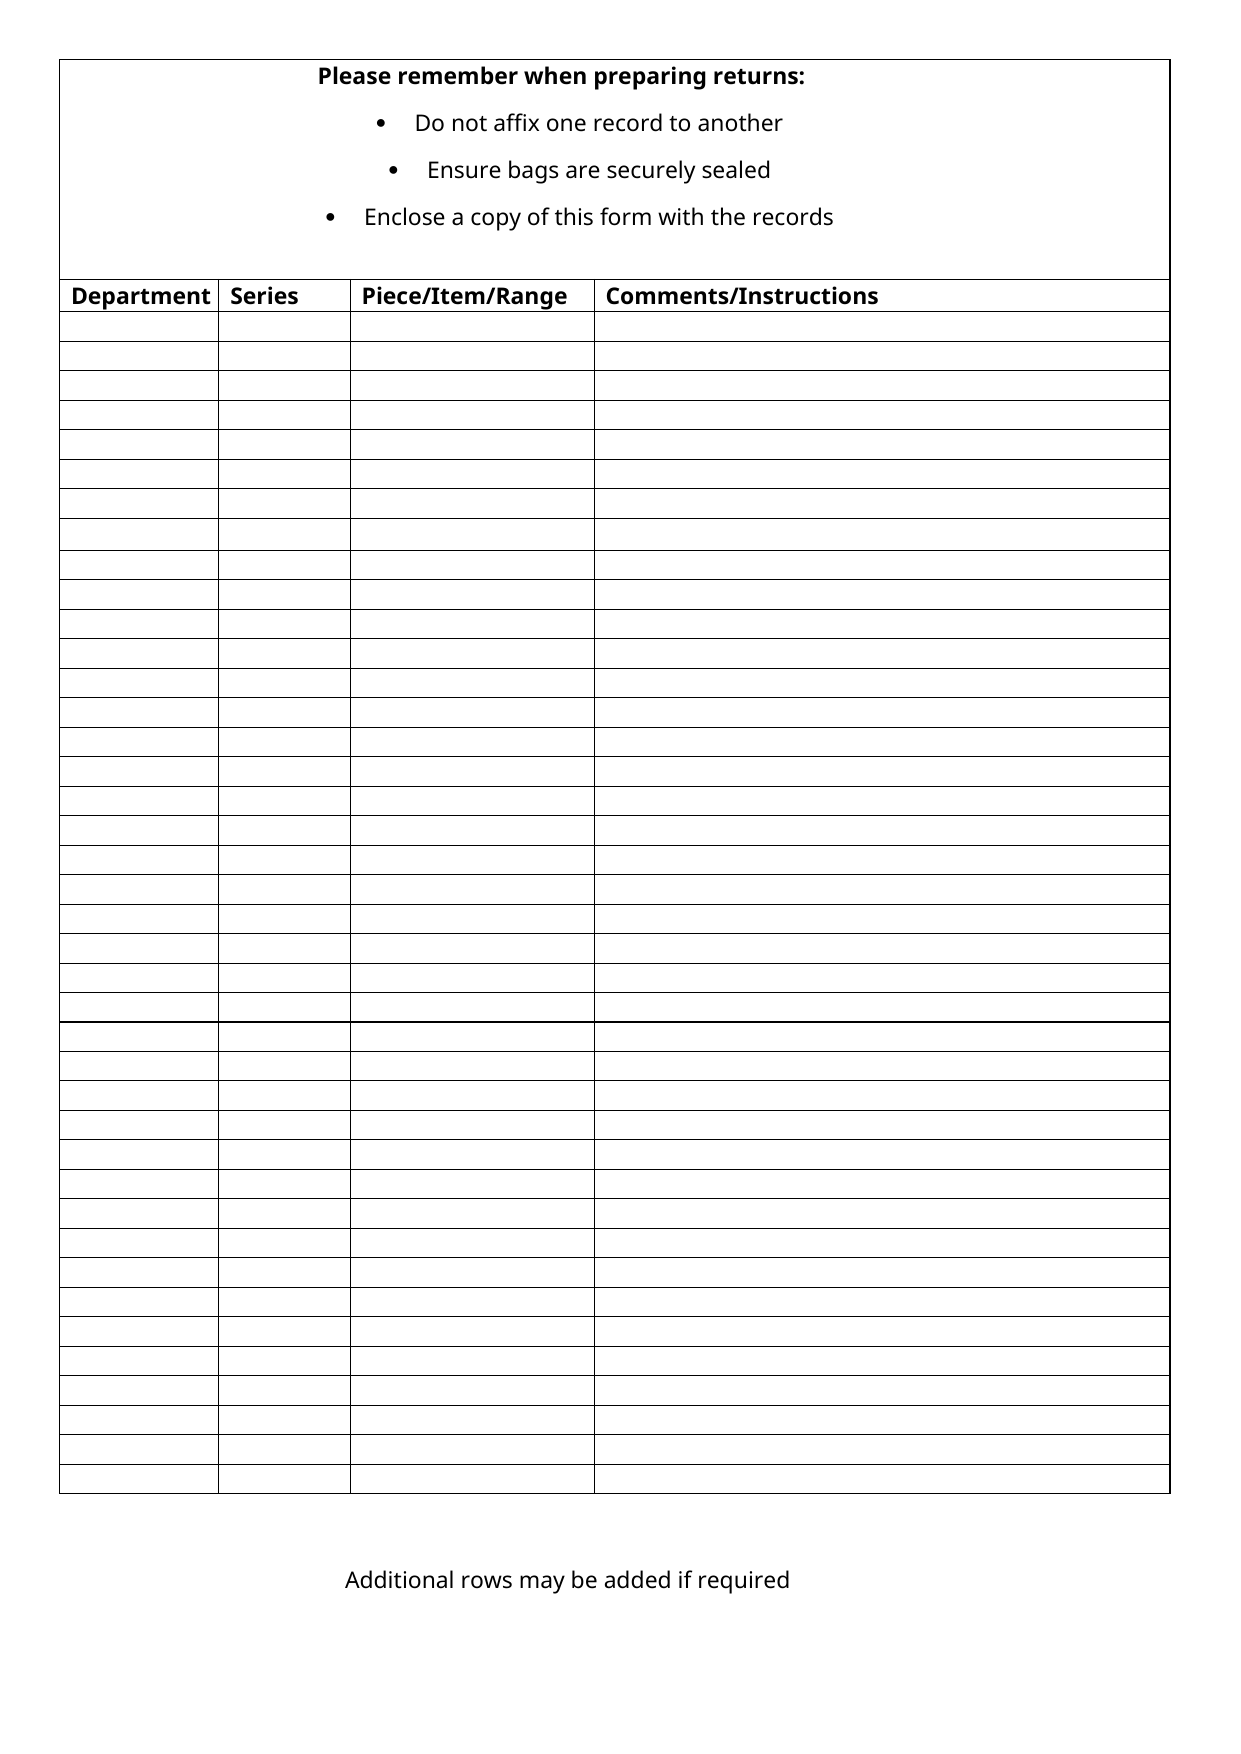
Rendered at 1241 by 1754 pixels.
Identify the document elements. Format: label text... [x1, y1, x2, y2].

table_cell [60, 401, 218, 429]
table_cell [595, 1081, 1169, 1110]
table_cell [219, 342, 350, 370]
table_cell [219, 312, 350, 341]
table_cell [595, 1317, 1169, 1346]
table_cell [595, 401, 1169, 429]
table_cell [60, 698, 218, 727]
table_cell Series [219, 280, 350, 311]
table_cell [219, 1081, 350, 1110]
table_cell [219, 846, 350, 874]
table_cell [219, 639, 350, 668]
table_cell [60, 1081, 218, 1110]
table_cell [60, 1317, 218, 1346]
table_cell [219, 401, 350, 429]
table_cell [351, 1288, 594, 1316]
table_cell [595, 639, 1169, 668]
table_cell [351, 787, 594, 815]
table_cell [60, 846, 218, 874]
table_cell [595, 1258, 1169, 1287]
table_cell [60, 639, 218, 668]
text Additional rows may be added if required [48, 1567, 1087, 1594]
table_cell [60, 430, 218, 458]
table_cell [60, 1170, 218, 1198]
table_cell [219, 610, 350, 638]
table_cell [219, 728, 350, 756]
table_cell [351, 1052, 594, 1080]
table_cell [60, 1435, 218, 1464]
table_cell [219, 1023, 350, 1051]
table_cell [60, 1140, 218, 1169]
table_cell [351, 312, 594, 341]
table_cell [351, 993, 594, 1021]
table_cell [351, 669, 594, 697]
table_cell [351, 1199, 594, 1228]
table_cell [219, 934, 350, 962]
table_cell [351, 698, 594, 727]
table_cell [351, 1170, 594, 1198]
table_cell [351, 1258, 594, 1287]
table_cell [60, 964, 218, 992]
table_cell [60, 1023, 218, 1051]
table_cell [219, 1465, 350, 1493]
table_cell [595, 816, 1169, 844]
table_cell [595, 1406, 1169, 1434]
table_cell [595, 698, 1169, 727]
table_cell Comments/Instructions [595, 280, 1169, 311]
table_cell [60, 875, 218, 903]
table_cell [60, 371, 218, 399]
table_cell [219, 875, 350, 903]
table_cell [60, 1229, 218, 1257]
table_cell [219, 580, 350, 609]
table_cell [60, 1052, 218, 1080]
table_cell [60, 312, 218, 341]
table_cell [60, 342, 218, 370]
table_cell [60, 1406, 218, 1434]
table_cell [351, 371, 594, 399]
table_cell [595, 1435, 1169, 1464]
table_cell [595, 610, 1169, 638]
table_cell [595, 787, 1169, 815]
table_cell [595, 905, 1169, 933]
table_cell [351, 1317, 594, 1346]
table_cell [219, 1140, 350, 1169]
table_cell [595, 371, 1169, 399]
table_cell [219, 460, 350, 488]
table_cell [595, 551, 1169, 579]
table_cell [351, 816, 594, 844]
table_cell [219, 1317, 350, 1346]
table_cell [595, 1229, 1169, 1257]
table_cell [60, 1465, 218, 1493]
table_cell [595, 460, 1169, 488]
table_cell [219, 371, 350, 399]
table_cell [60, 1111, 218, 1139]
table_cell [351, 610, 594, 638]
table_cell [595, 1376, 1169, 1405]
table_cell [595, 1052, 1169, 1080]
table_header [60, 60, 1169, 279]
table_cell [595, 1170, 1169, 1198]
table_cell [60, 551, 218, 579]
table_cell [595, 580, 1169, 609]
table_cell [351, 728, 594, 756]
table_cell [219, 519, 350, 550]
table_cell [595, 964, 1169, 992]
table_cell [60, 1258, 218, 1287]
table_cell [60, 489, 218, 517]
table_cell [60, 580, 218, 609]
table_cell [595, 1023, 1169, 1051]
table_cell [60, 816, 218, 844]
table_cell [60, 1288, 218, 1316]
table_cell [351, 430, 594, 458]
table_cell [219, 698, 350, 727]
table_cell [351, 580, 594, 609]
table_cell [595, 875, 1169, 903]
table_cell [219, 489, 350, 517]
table_cell [595, 430, 1169, 458]
table_cell Department [60, 280, 218, 311]
table_cell [595, 669, 1169, 697]
table_cell [219, 816, 350, 844]
table_cell [219, 1199, 350, 1228]
table_cell [595, 934, 1169, 962]
table_cell [595, 993, 1169, 1021]
table_cell [595, 1199, 1169, 1228]
table_cell [60, 993, 218, 1021]
table_cell [219, 1435, 350, 1464]
table_cell [60, 519, 218, 550]
table_cell [351, 934, 594, 962]
table_cell [60, 905, 218, 933]
table_cell [60, 934, 218, 962]
table_cell [595, 757, 1169, 786]
table_cell [60, 1347, 218, 1375]
table_cell [351, 757, 594, 786]
table_cell [351, 1435, 594, 1464]
table_cell [351, 1023, 594, 1051]
table_cell [60, 1376, 218, 1405]
table_cell [351, 875, 594, 903]
table_cell [351, 1111, 594, 1139]
table_cell [219, 787, 350, 815]
table_cell [351, 551, 594, 579]
table_cell [351, 1406, 594, 1434]
table_cell [60, 1199, 218, 1228]
table_cell [351, 905, 594, 933]
table_cell [219, 551, 350, 579]
table_cell [595, 1288, 1169, 1316]
table_cell [595, 1347, 1169, 1375]
table_cell [219, 1347, 350, 1375]
table_cell [219, 1406, 350, 1434]
table_cell [595, 312, 1169, 341]
table_cell [219, 964, 350, 992]
table_cell [60, 669, 218, 697]
table_cell [219, 1052, 350, 1080]
table_cell [219, 993, 350, 1021]
table_cell [351, 1229, 594, 1257]
table_cell [351, 846, 594, 874]
table_cell [351, 964, 594, 992]
table_cell [351, 1140, 594, 1169]
table_cell [351, 639, 594, 668]
table_cell [219, 757, 350, 786]
table_cell [595, 1465, 1169, 1493]
table_cell [219, 1229, 350, 1257]
table_cell [351, 1376, 594, 1405]
table_cell [595, 846, 1169, 874]
table_cell [595, 1111, 1169, 1139]
table_cell [351, 1081, 594, 1110]
table_cell [351, 342, 594, 370]
table_cell [351, 1465, 594, 1493]
table_cell [219, 1111, 350, 1139]
table_cell Piece/Item/Range [351, 280, 594, 311]
table_cell [351, 519, 594, 550]
table_cell [219, 1170, 350, 1198]
table_cell [219, 1258, 350, 1287]
table_cell [595, 519, 1169, 550]
table_cell [60, 757, 218, 786]
table_cell [351, 460, 594, 488]
table_cell [595, 342, 1169, 370]
table_cell [219, 905, 350, 933]
table_cell [219, 1376, 350, 1405]
table_cell [219, 430, 350, 458]
table_cell [60, 610, 218, 638]
table_cell [219, 669, 350, 697]
table_cell [351, 489, 594, 517]
table_cell [595, 489, 1169, 517]
table_cell [219, 1288, 350, 1316]
table_cell [351, 401, 594, 429]
table_cell [60, 787, 218, 815]
table_cell [595, 728, 1169, 756]
table_cell [595, 1140, 1169, 1169]
table_cell [351, 1347, 594, 1375]
table_cell [60, 728, 218, 756]
table_cell [60, 460, 218, 488]
